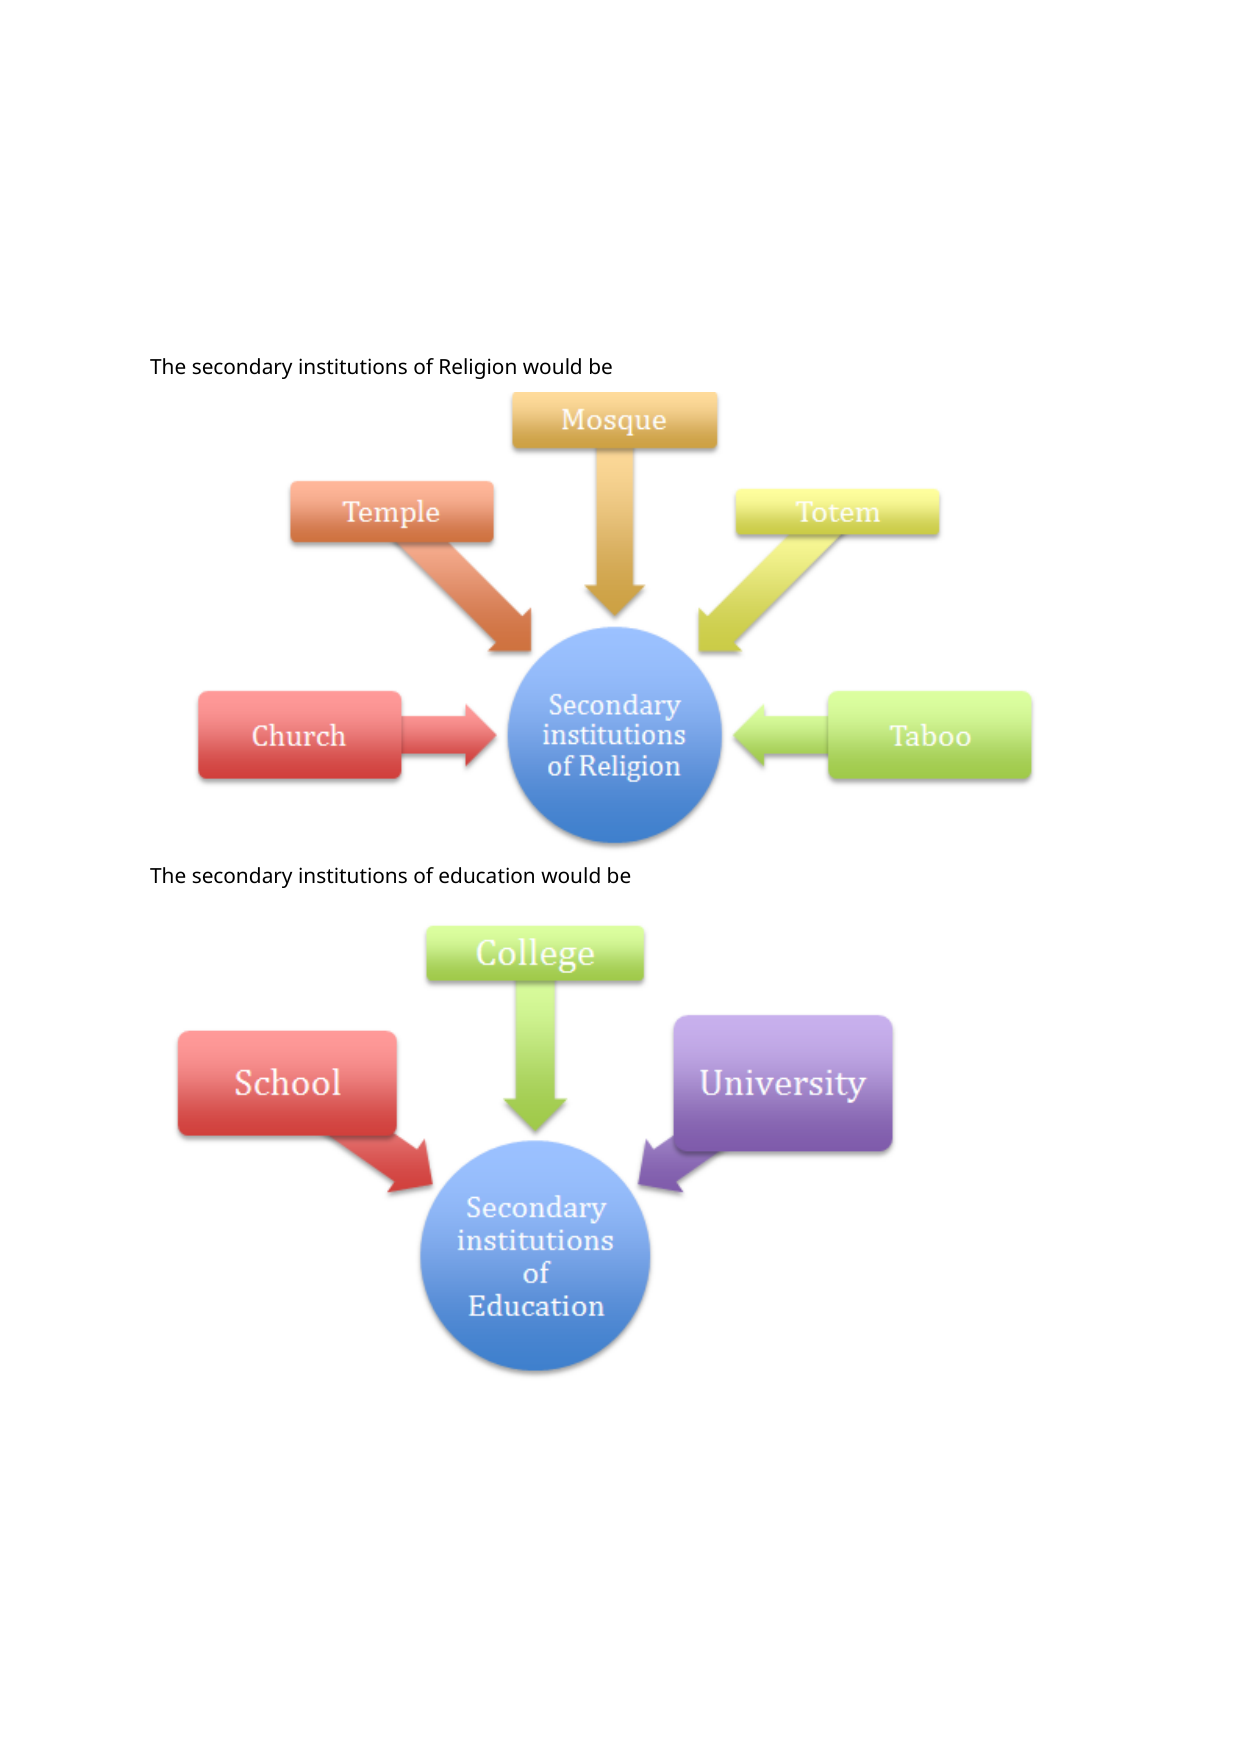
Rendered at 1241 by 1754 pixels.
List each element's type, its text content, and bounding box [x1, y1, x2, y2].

picture [150, 902, 921, 1385]
picture [150, 392, 1052, 862]
text The secondary institutions of education would be [150, 862, 1090, 890]
text The secondary institutions of Religion would be [150, 352, 1090, 381]
